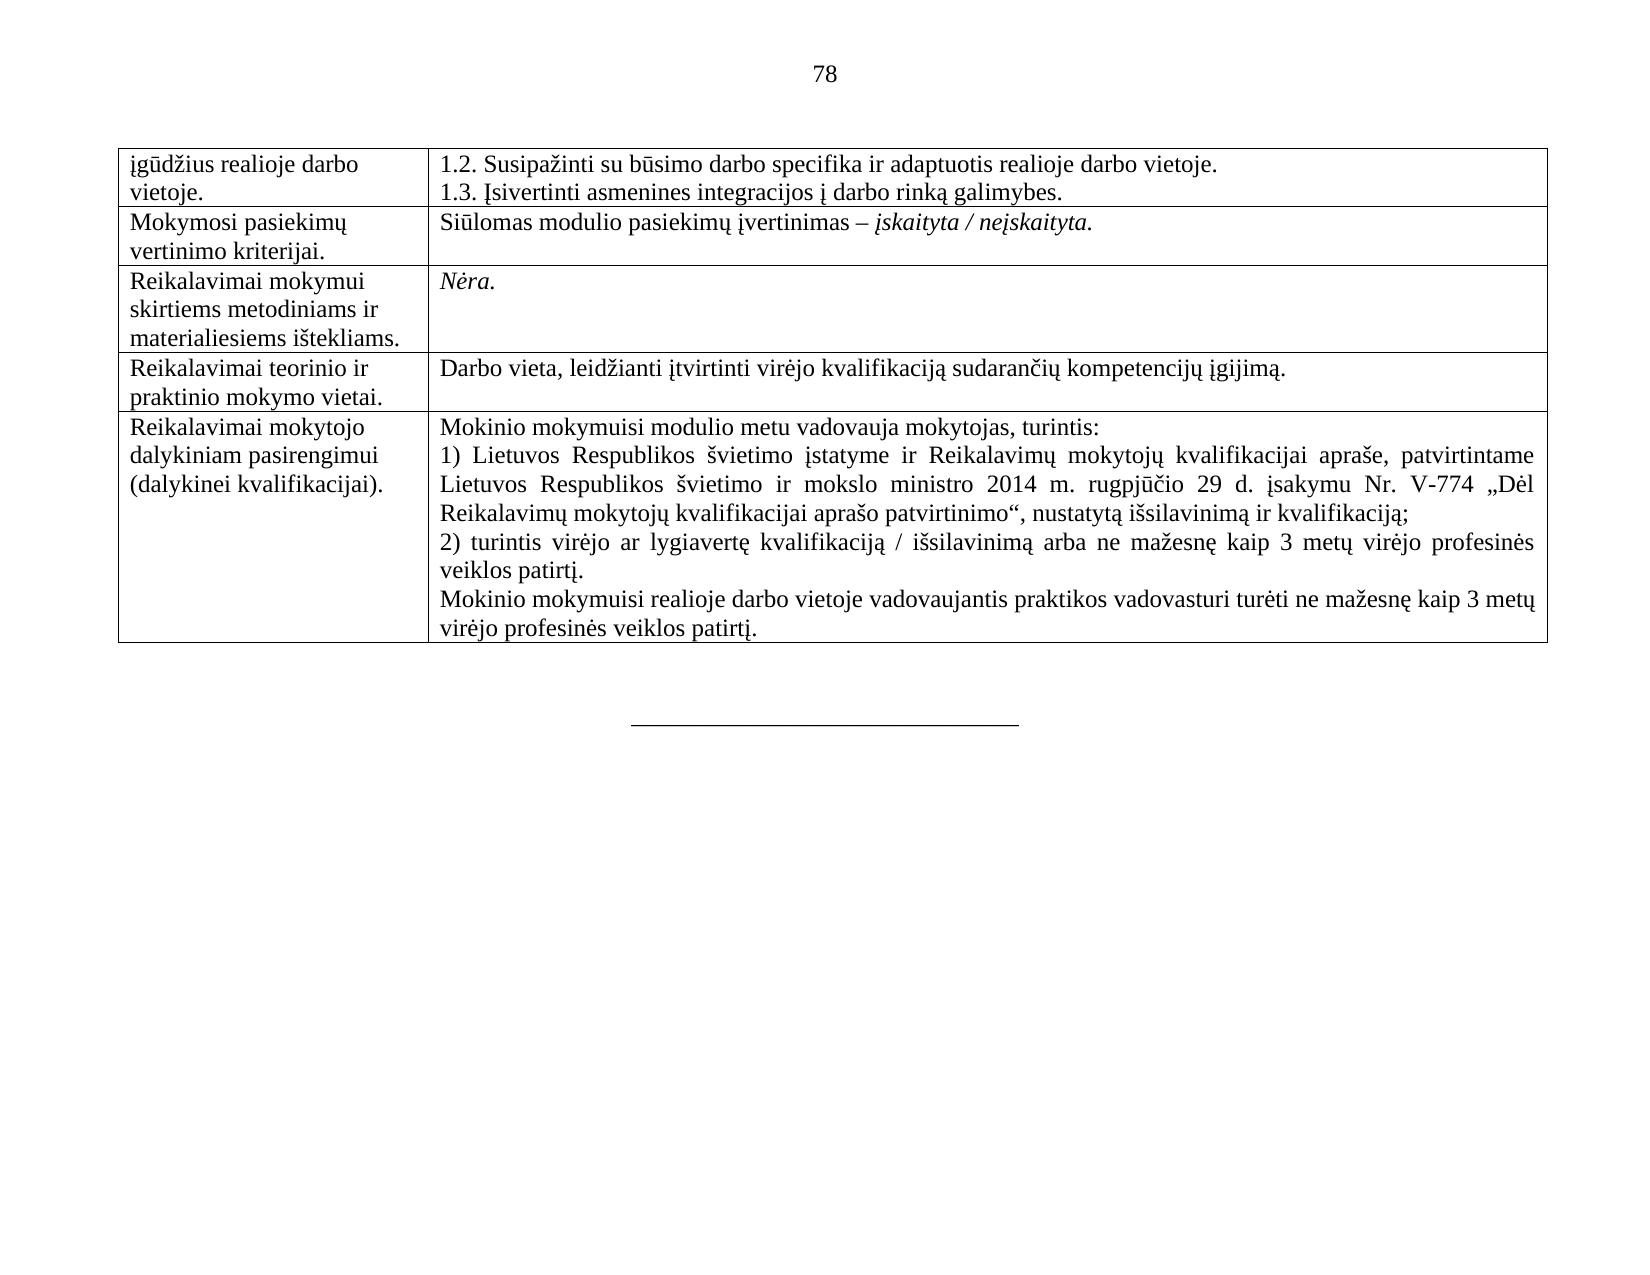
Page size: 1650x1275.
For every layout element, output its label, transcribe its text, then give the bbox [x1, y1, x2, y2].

table_cell Nėra. [429, 266, 1547, 352]
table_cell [119, 149, 428, 206]
table_cell Darbo vieta, leidžianti įtvirtinti virėjo kvalifikaciją sudarančių kompetencijų įgijimą. [429, 353, 1547, 411]
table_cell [429, 149, 1547, 206]
table_cell Mokymosi pasiekimų vertinimo kriterijai. [119, 207, 428, 265]
table_cell Siūlomas modulio pasiekimų įvertinimas – įskaityta / neįskaityta. [429, 207, 1547, 265]
table_cell Reikalavimai mokytojo dalykiniam pasirengimui (dalykinei kvalifikacijai). [119, 412, 428, 642]
text _______________________________ [118, 700, 1532, 729]
table_cell Mokinio mokymuisi modulio metu vadovauja mokytojas, turintis: 1) Lietuvos Respublikos švietimo įstatyme ir Reikalavimų mokytojų kvalifikacijai apraše, patvirtintame Lietuvos Respublikos švietimo ir mokslo ministro 2014 m. rugpjūčio 29 d. įsakymu Nr. V-774 „Dėl Reikalavimų mokytojų kvalifikacijai aprašo patvirtinimo“, nustatytą išsilavinimą ir kvalifikaciją; 2) turintis virėjo ar lygiavertę kvalifikaciją / išsilavinimą arba ne mažesnę kaip 3 metų virėjo profesinės veiklos patirtį. Mokinio mokymuisi realioje darbo vietoje vadovaujantis praktikos vadovasturi turėti ne mažesnę kaip 3 metų virėjo profesinės veiklos patirtį. [429, 412, 1547, 642]
table_cell Reikalavimai mokymui skirtiems metodiniams ir materialiesiems ištekliams. [119, 266, 428, 352]
table_cell Reikalavimai teorinio ir praktinio mokymo vietai. [119, 353, 428, 411]
